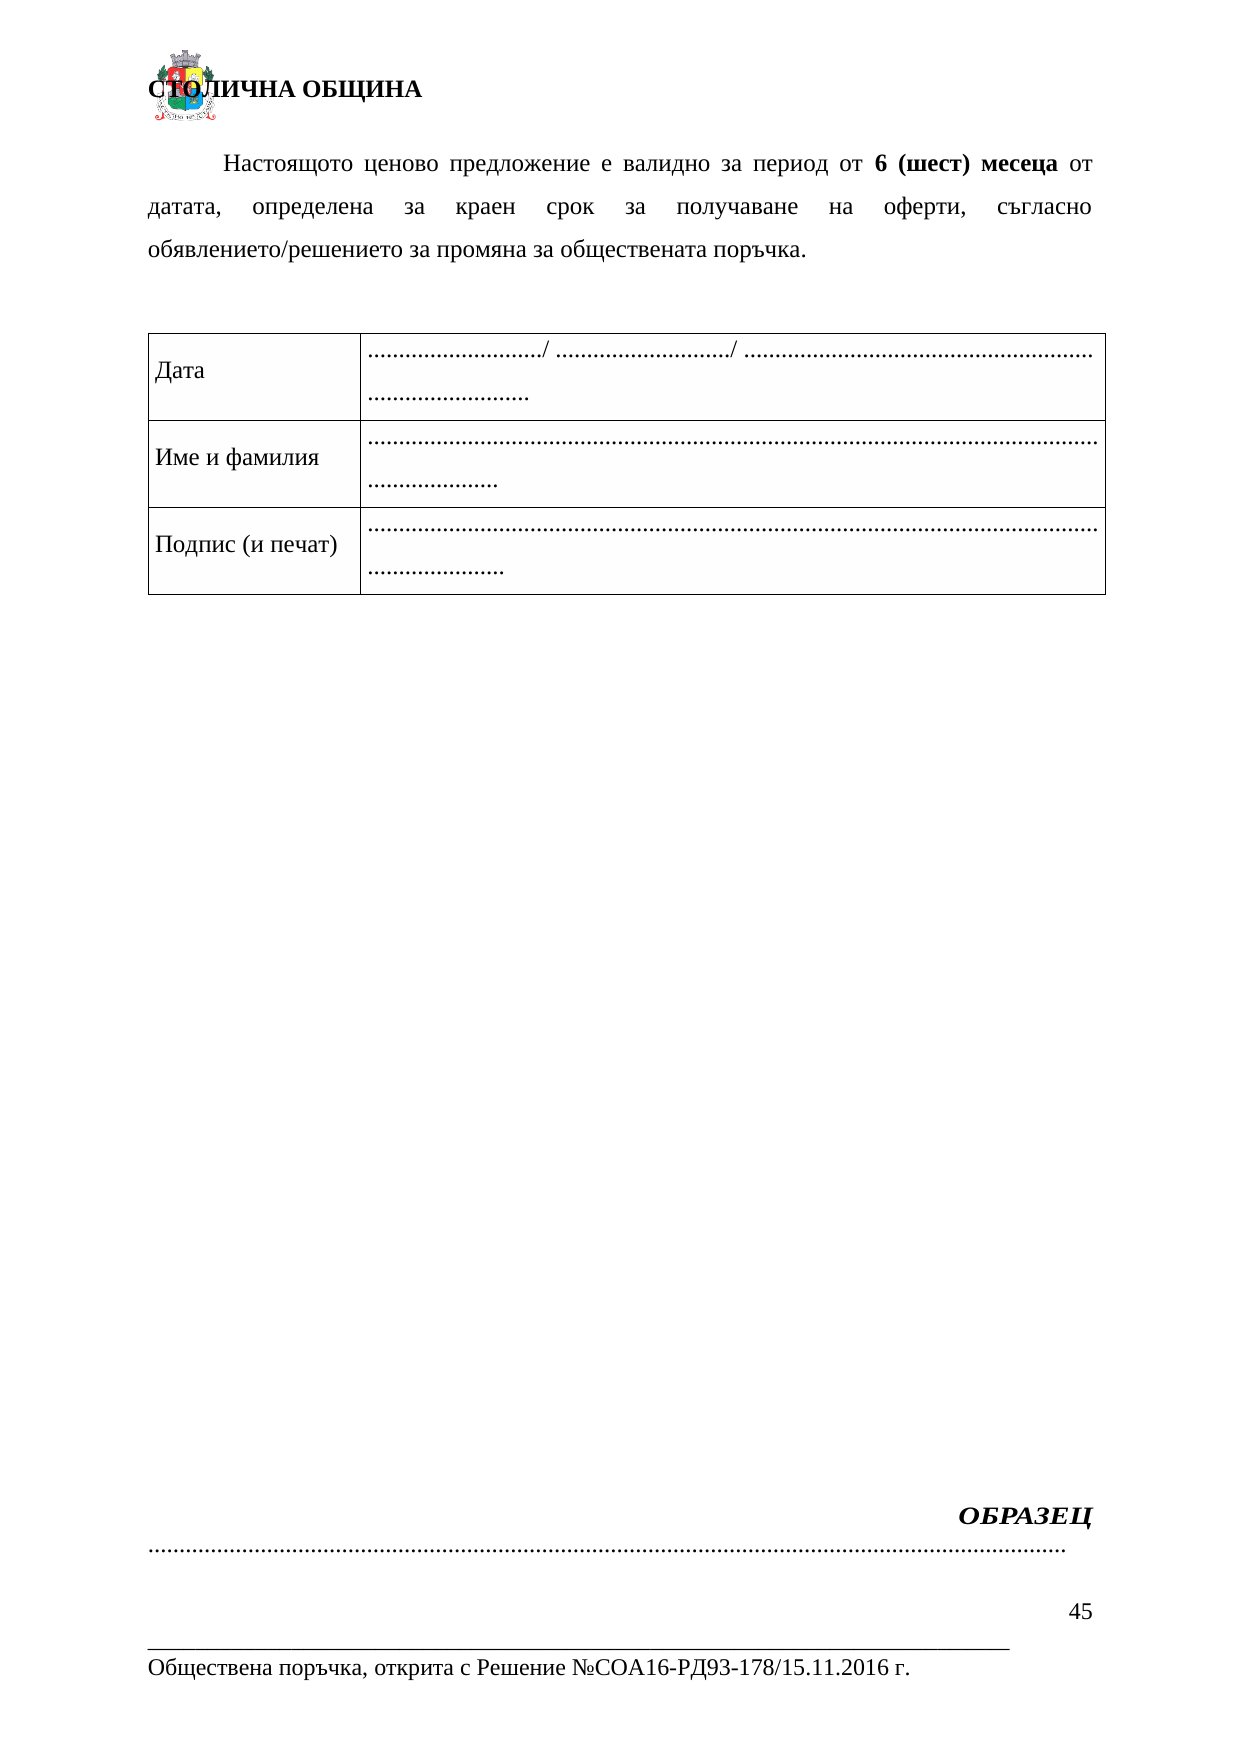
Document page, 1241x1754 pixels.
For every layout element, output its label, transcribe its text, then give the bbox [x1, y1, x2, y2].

text OБРАЗЕЦ [148, 1501, 1093, 1529]
table_cell .......................................................................................................................................... [361, 421, 1105, 507]
table_header ............................/ ............................/ .................................................................................. [361, 334, 1105, 420]
text ................................................................................................................................................... [148, 1529, 1093, 1558]
table_cell Подпис (и печат) [149, 508, 360, 594]
picture [187, 82, 196, 95]
picture [154, 50, 216, 122]
table_header Дата [149, 334, 360, 420]
text Настоящото ценово предложение е валидно за период от 6 (шест) месеца от датата, определена за краен срок за получаване на оферти, съгласно обявлението/решението за промяна за обществената поръчка. [148, 148, 1093, 263]
table_cell Име и фамилия [149, 421, 360, 507]
table_cell ........................................................................................................................................... [361, 508, 1105, 594]
picture [191, 96, 198, 103]
